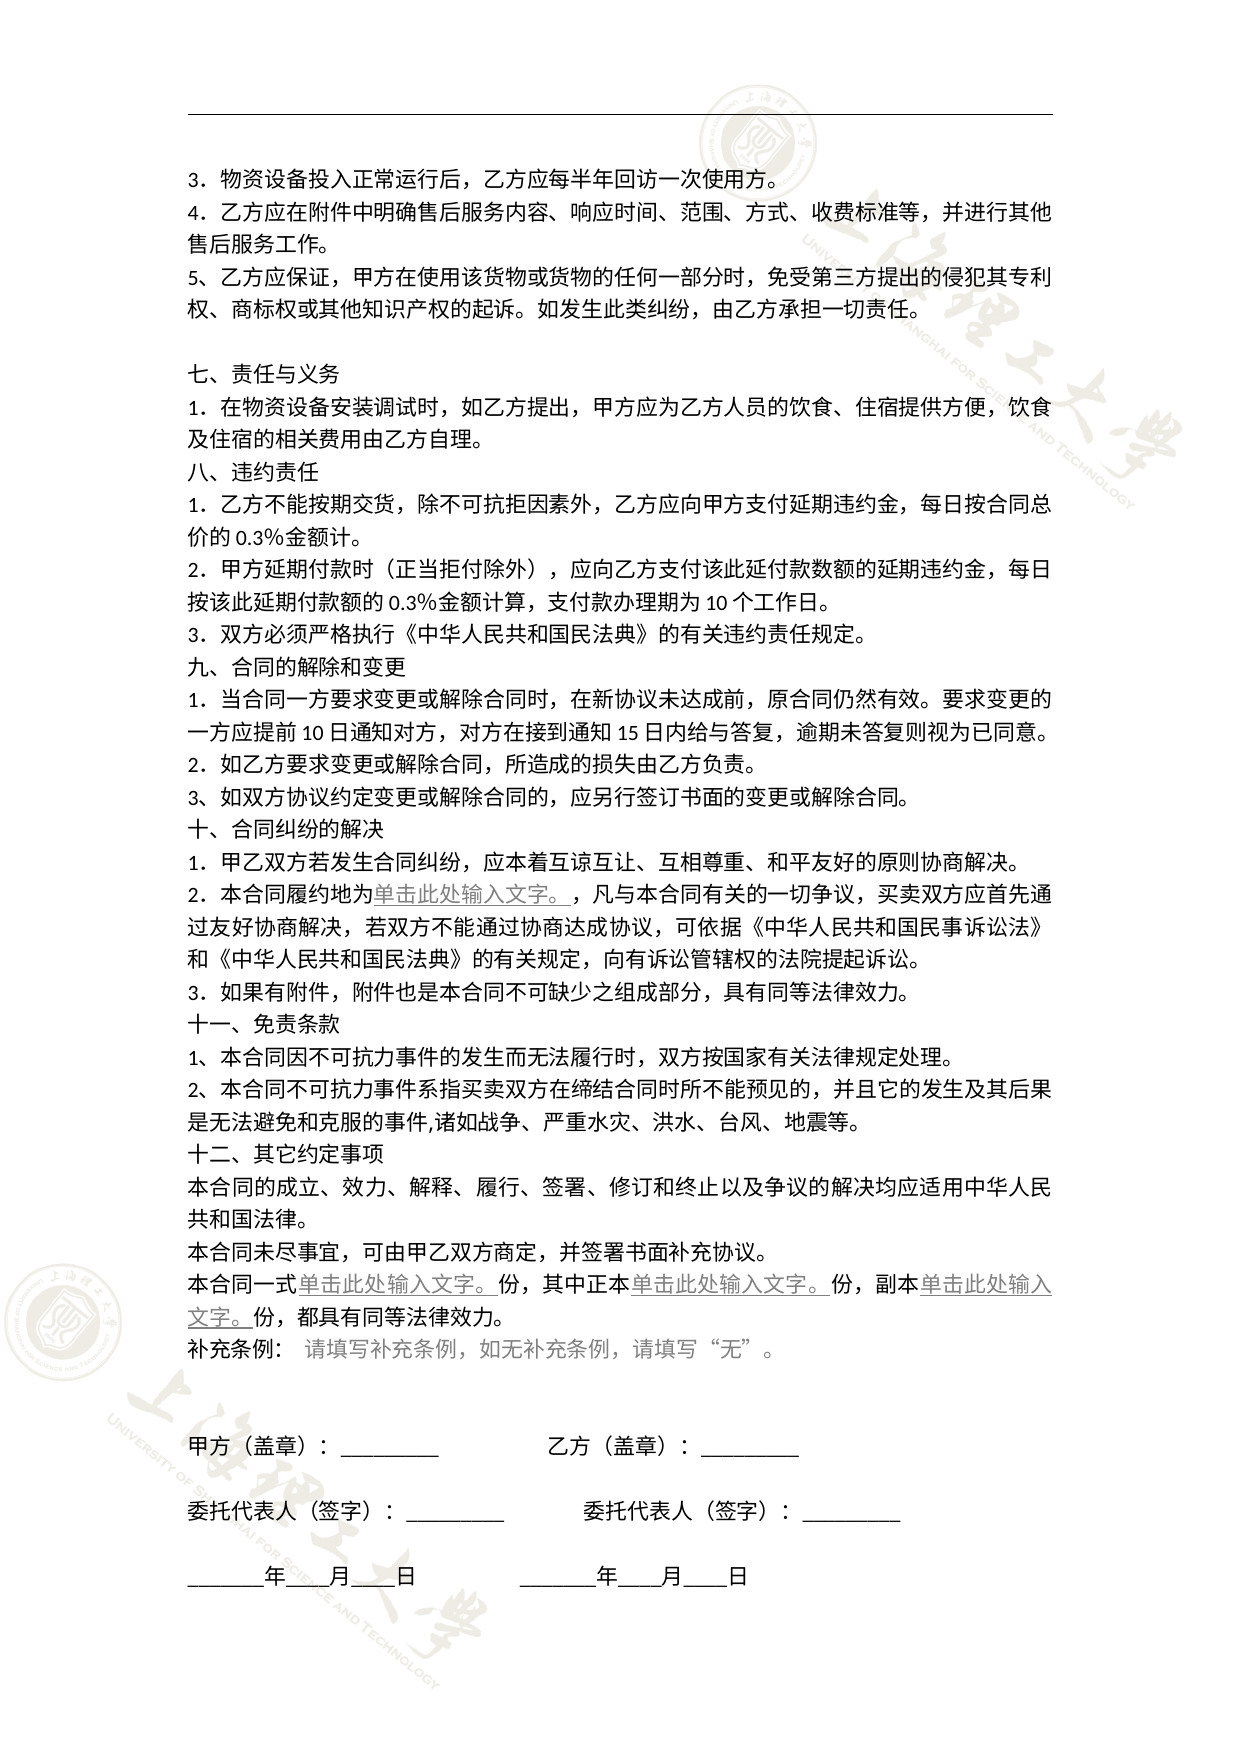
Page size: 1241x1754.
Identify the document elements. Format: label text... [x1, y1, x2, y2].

text 七、责任与义务 [187, 357, 1053, 389]
text 1．在物资设备安装调试时，如乙方提出，甲方应为乙方人员的饮食、住宿提供方便，饮食及住宿的相关费用由乙方自理。 [187, 389, 1053, 454]
text 2、本合同不可抗力事件系指买卖双方在缔结合同时所不能预见的，并且它的发生及其后果是无法避免和克服的事件,诸如战争、严重水灾、洪水、台风、地震等。 [187, 1072, 1053, 1137]
text 1．乙方不能按期交货，除不可抗拒因素外，乙方应向甲方支付延期违约金，每日按合同总价的0.3％金额计。 [187, 487, 1053, 552]
text 4．乙方应在附件中明确售后服务内容、响应时间、范围、方式、收费标准等，并进行其他售后服务工作。 [187, 194, 1053, 259]
text 3、如双方协议约定变更或解除合同的，应另行签订书面的变更或解除合同。 [187, 779, 1053, 812]
text 1、本合同因不可抗力事件的发生而无法履行时，双方按国家有关法律规定处理。 [187, 1039, 1053, 1072]
text 本合同未尽事宜，可由甲乙双方商定，并签署书面补充协议。 [187, 1234, 1053, 1267]
text 本合同一式份，其中正本份，副本份，都具有同等法律效力。 [187, 1267, 1053, 1332]
text 八、违约责任 [187, 454, 1053, 487]
text 十、合同纠纷的解决 [187, 812, 1053, 844]
text 十二、其它约定事项 [187, 1137, 1053, 1169]
text 补充条例： [187, 1332, 1053, 1364]
text 委托代表人（签字）：_________ 委托代表人（签字）：_________ [187, 1494, 1053, 1526]
text 5、乙方应保证，甲方在使用该货物或货物的任何一部分时，免受第三方提出的侵犯其专利权、商标权或其他知识产权的起诉。如发生此类纠纷，由乙方承担一切责任。 [187, 259, 1053, 324]
text 2．本合同履约地为，凡与本合同有关的一切争议，买卖双方应首先通过友好协商解决，若双方不能通过协商达成协议，可依据《中华人民共和国民事诉讼法》和《中华人民共和国民法典》的有关规定，向有诉讼管辖权的法院提起诉讼。 [187, 877, 1053, 974]
text 1．当合同一方要求变更或解除合同时，在新协议未达成前，原合同仍然有效。要求变更的一方应提前10日通知对方，对方在接到通知15日内给与答复，逾期未答复则视为已同意。 [187, 682, 1053, 747]
text 1．甲乙双方若发生合同纠纷，应本着互谅互让、互相尊重、和平友好的原则协商解决。 [187, 844, 1053, 877]
text 3．如果有附件，附件也是本合同不可缺少之组成部分，具有同等法律效力。 [187, 974, 1053, 1007]
text 3．双方必须严格执行《中华人民共和国民法典》的有关违约责任规定。 [187, 617, 1053, 649]
text 甲方（盖章）：_________ 乙方（盖章）：_________ [187, 1429, 1053, 1461]
text _______年____月____日 _______年____月____日 [187, 1559, 1053, 1591]
text 3．物资设备投入正常运行后，乙方应每半年回访一次使用方。 [187, 162, 1053, 194]
text 九、合同的解除和变更 [187, 649, 1053, 682]
text 本合同的成立、效力、解释、履行、签署、修订和终止以及争议的解决均应适用中华人民共和国法律。 [187, 1169, 1053, 1234]
text 十一、免责条款 [187, 1007, 1053, 1039]
text 2．甲方延期付款时（正当拒付除外），应向乙方支付该此延付款数额的延期违约金，每日按该此延期付款额的0.3％金额计算，支付款办理期为10个工作日。 [187, 552, 1053, 617]
text 2．如乙方要求变更或解除合同，所造成的损失由乙方负责。 [187, 747, 1053, 779]
